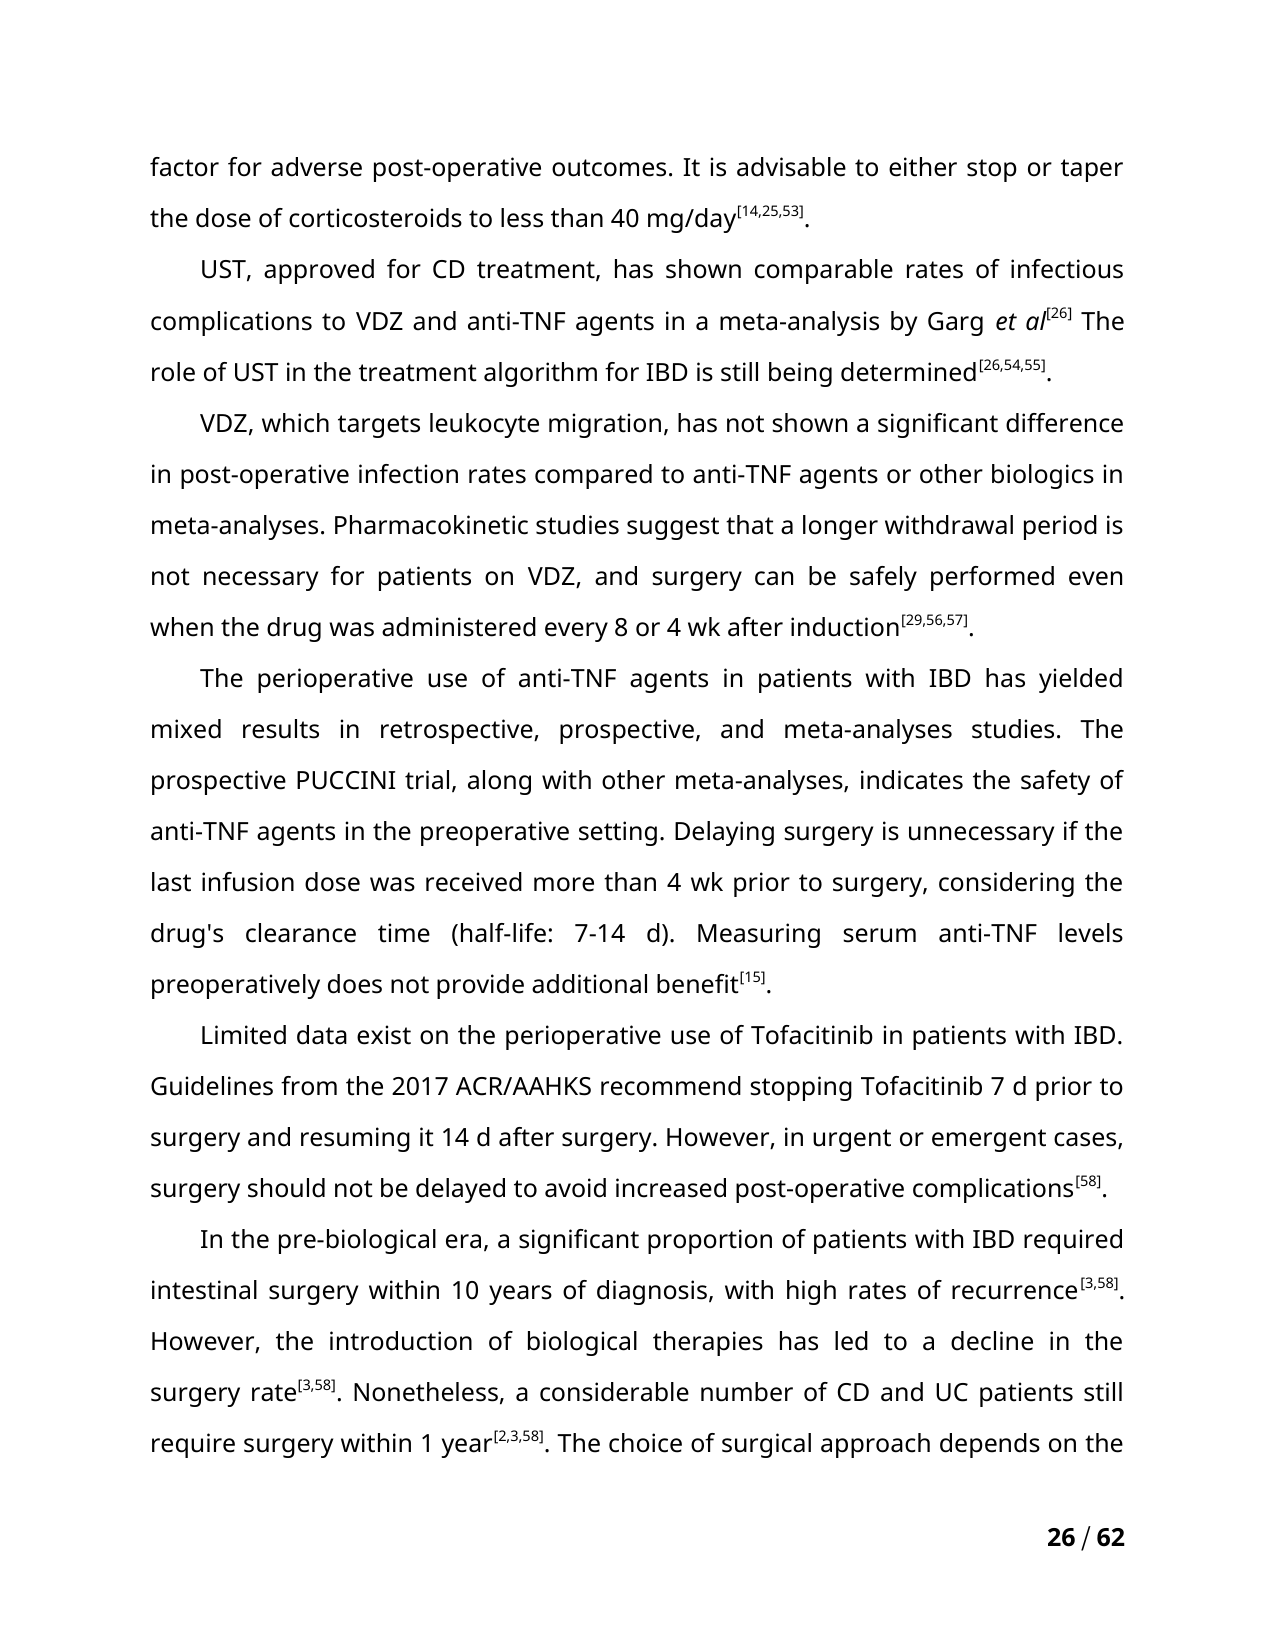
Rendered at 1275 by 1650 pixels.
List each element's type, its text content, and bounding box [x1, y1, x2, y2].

text The perioperative use of anti-TNF agents in patients with IBD has yielded mixed results in retrospective, prospective, and meta-analyses studies. The prospective PUCCINI trial, along with other meta-analyses, indicates the safety of anti-TNF agents in the preoperative setting. Delaying surgery is unnecessary if the last infusion dose was received more than 4 wk prior to surgery, considering the drug's clearance time (half-life: 7-14 d). Measuring serum anti-TNF levels preoperatively does not provide additional benefit[15]. [150, 660, 1125, 1001]
text UST, approved for CD treatment, has shown comparable rates of infectious complications to VDZ and anti-TNF agents in a meta-analysis by Garg et al[26] The role of UST in the treatment algorithm for IBD is still being determined[26,54,55]. [150, 252, 1125, 388]
text Limited data exist on the perioperative use of Tofacitinib in patients with IBD. Guidelines from the 2017 ACR/AAHKS recommend stopping Tofacitinib 7 d prior to surgery and resuming it 14 d after surgery. However, in urgent or emergent cases, surgery should not be delayed to avoid increased post-operative complications[58]. [150, 1018, 1125, 1205]
text VDZ, which targets leukocyte migration, has not shown a significant difference in post-operative infection rates compared to anti-TNF agents or other biologics in meta-analyses. Pharmacokinetic studies suggest that a longer withdrawal period is not necessary for patients on VDZ, and surgery can be safely performed even when the drug was administered every 8 or 4 wk after induction[29,56,57]. [150, 405, 1125, 643]
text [150, 150, 1125, 235]
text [150, 1222, 1125, 1460]
